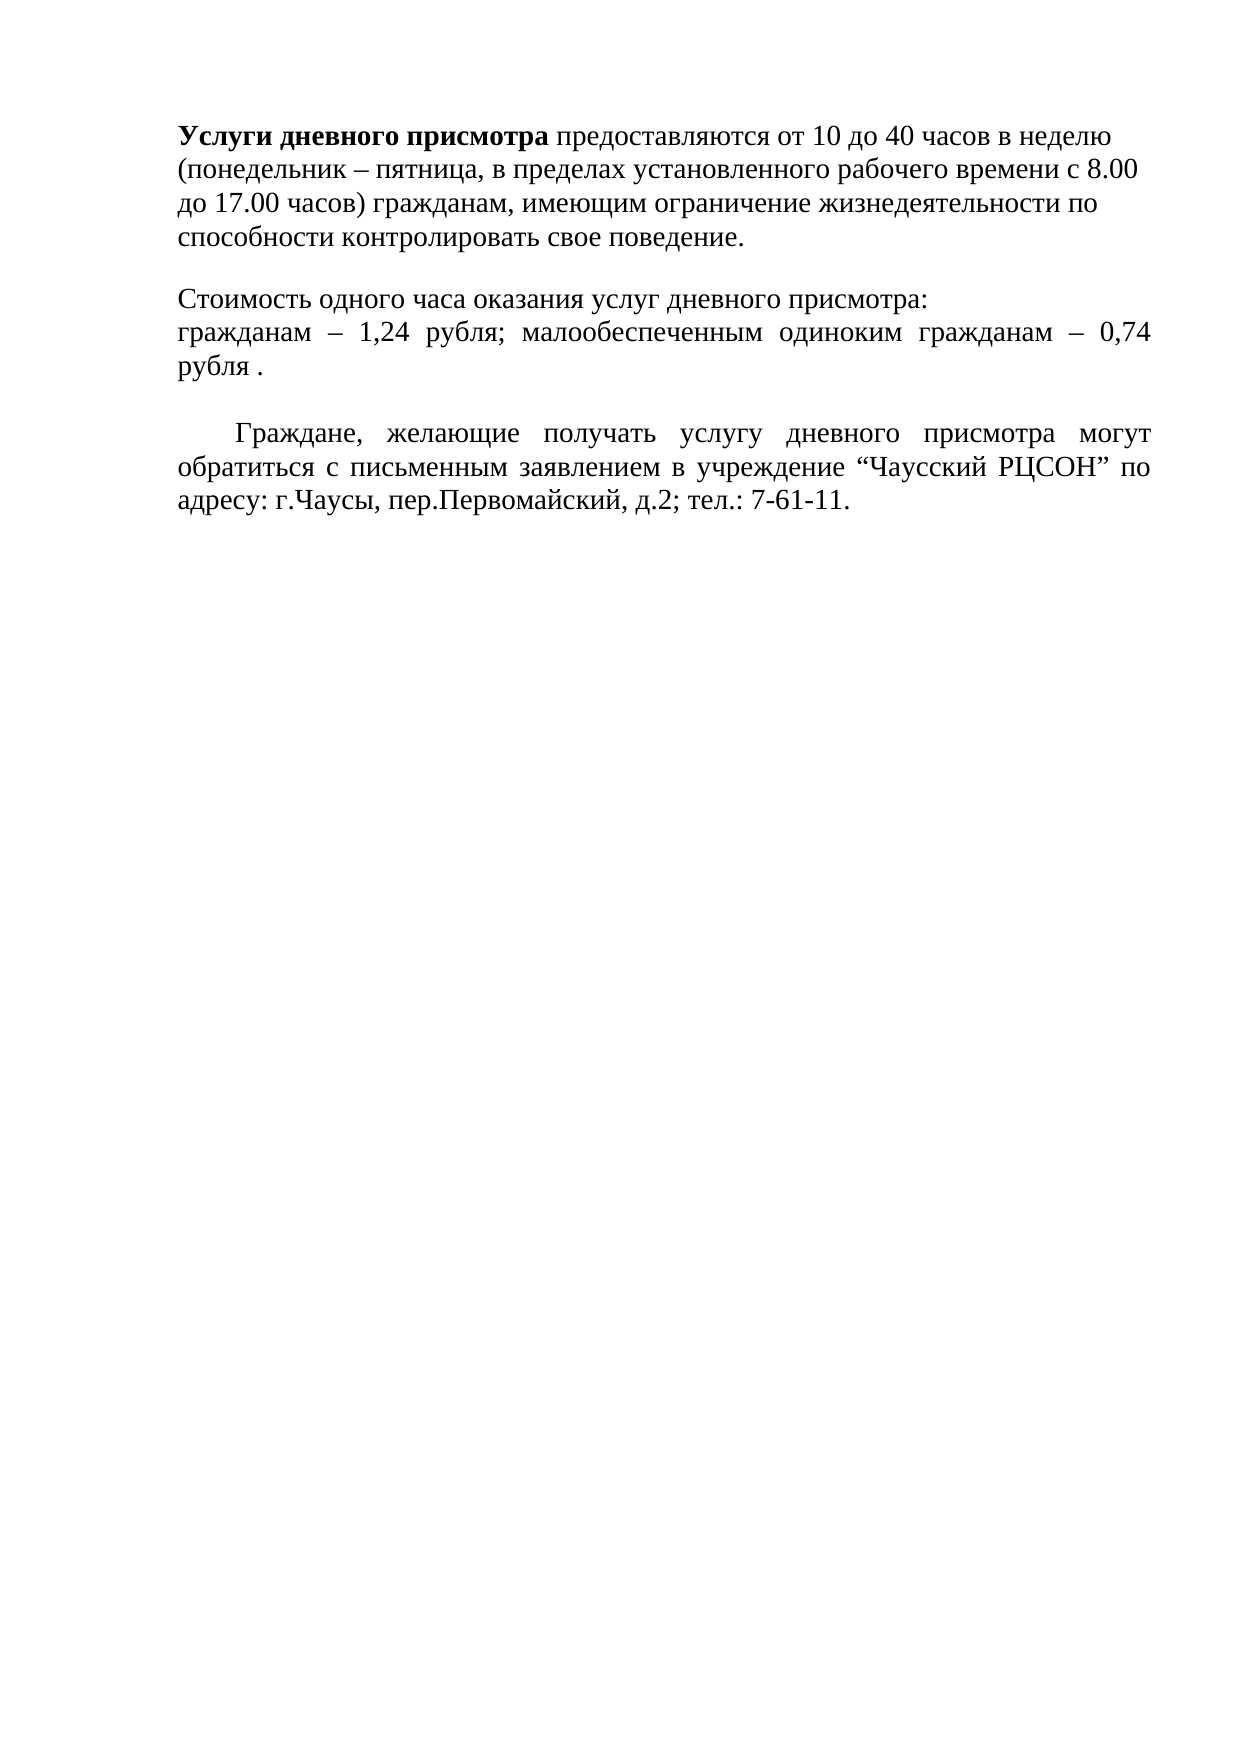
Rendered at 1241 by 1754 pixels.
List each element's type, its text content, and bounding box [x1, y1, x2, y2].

text Услуги дневного присмотра предоставляются от 10 до 40 часов в неделю (понедельник – пятница, в пределах установленного рабочего времени с 8.00 до 17.00 часов) гражданам, имеющим ограничение жизнедеятельности по способности контролировать свое поведение. [177, 118, 1152, 281]
text Стоимость одного часа оказания услуг дневного присмотра: [177, 281, 1152, 314]
text Граждане, желающие получать услугу дневного присмотра могут обратиться с письменным заявлением в учреждение “Чаусский РЦСОН” по адресу: г.Чаусы, пер.Первомайский, д.2; тел.: 7-61-11. [177, 415, 1152, 516]
text гражданам – 1,24 рубля; малообеспеченным одиноким гражданам – 0,74 рубля . [177, 314, 1152, 382]
